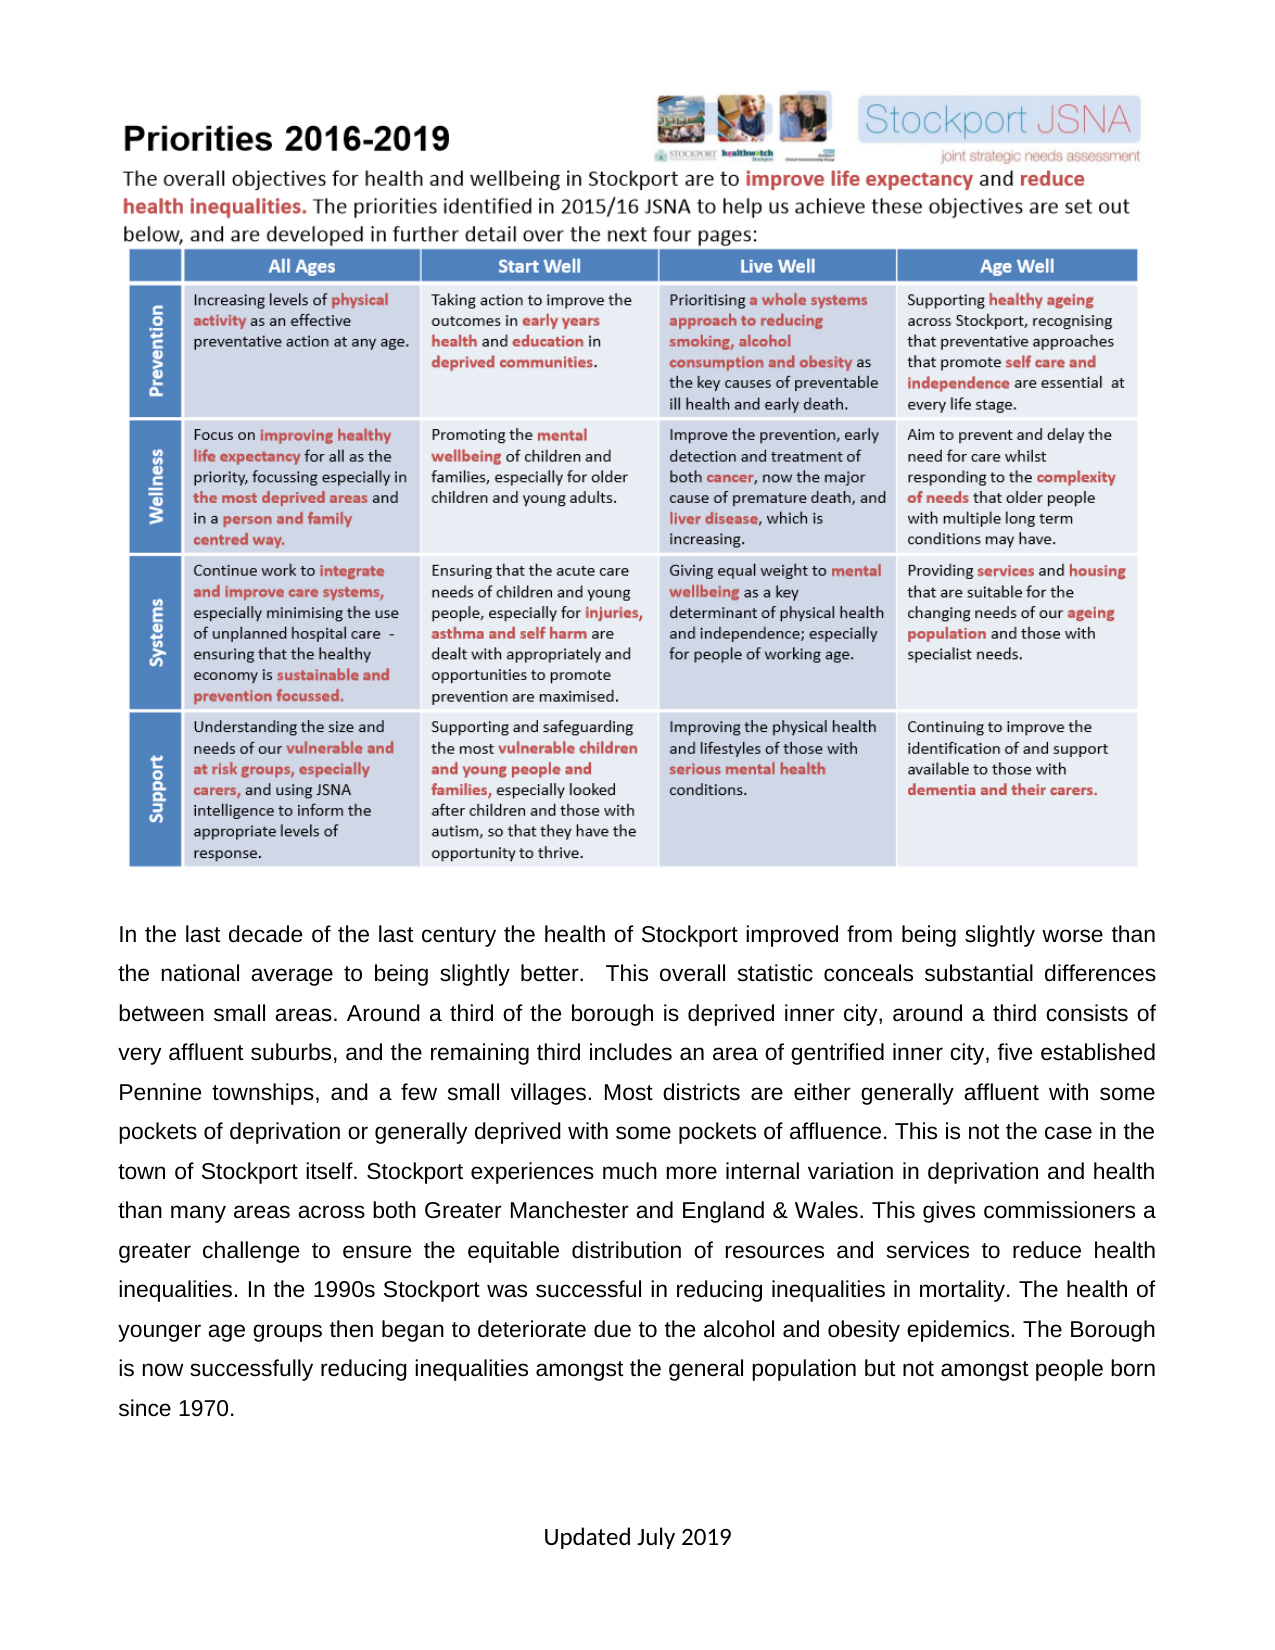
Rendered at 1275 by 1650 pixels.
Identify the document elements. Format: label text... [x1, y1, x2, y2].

picture [118, 89, 1153, 868]
text In the last decade of the last century the health of Stockport improved from being slightly worse than the national average to being slightly better. This overall statistic conceals substantial differences between small areas. Around a third of the borough is deprived inner city, around a third consists of very affluent suburbs, and the remaining third includes an area of gentrified inner city, five established Pennine townships, and a few small villages. Most districts are either generally affluent with some pockets of deprivation or generally deprived with some pockets of affluence. This is not the case in the town of Stockport itself. Stockport experiences much more internal variation in deprivation and health than many areas across both Greater Manchester and England & Wales. This gives commissioners a greater challenge to ensure the equitable distribution of resources and services to reduce health inequalities. In the 1990s Stockport was successful in reducing inequalities in mortality. The health of younger age groups then began to deteriorate due to the alcohol and obesity epidemics. The Borough is now successfully reducing inequalities amongst the general population but not amongst people born since 1970. [118, 921, 1157, 1421]
